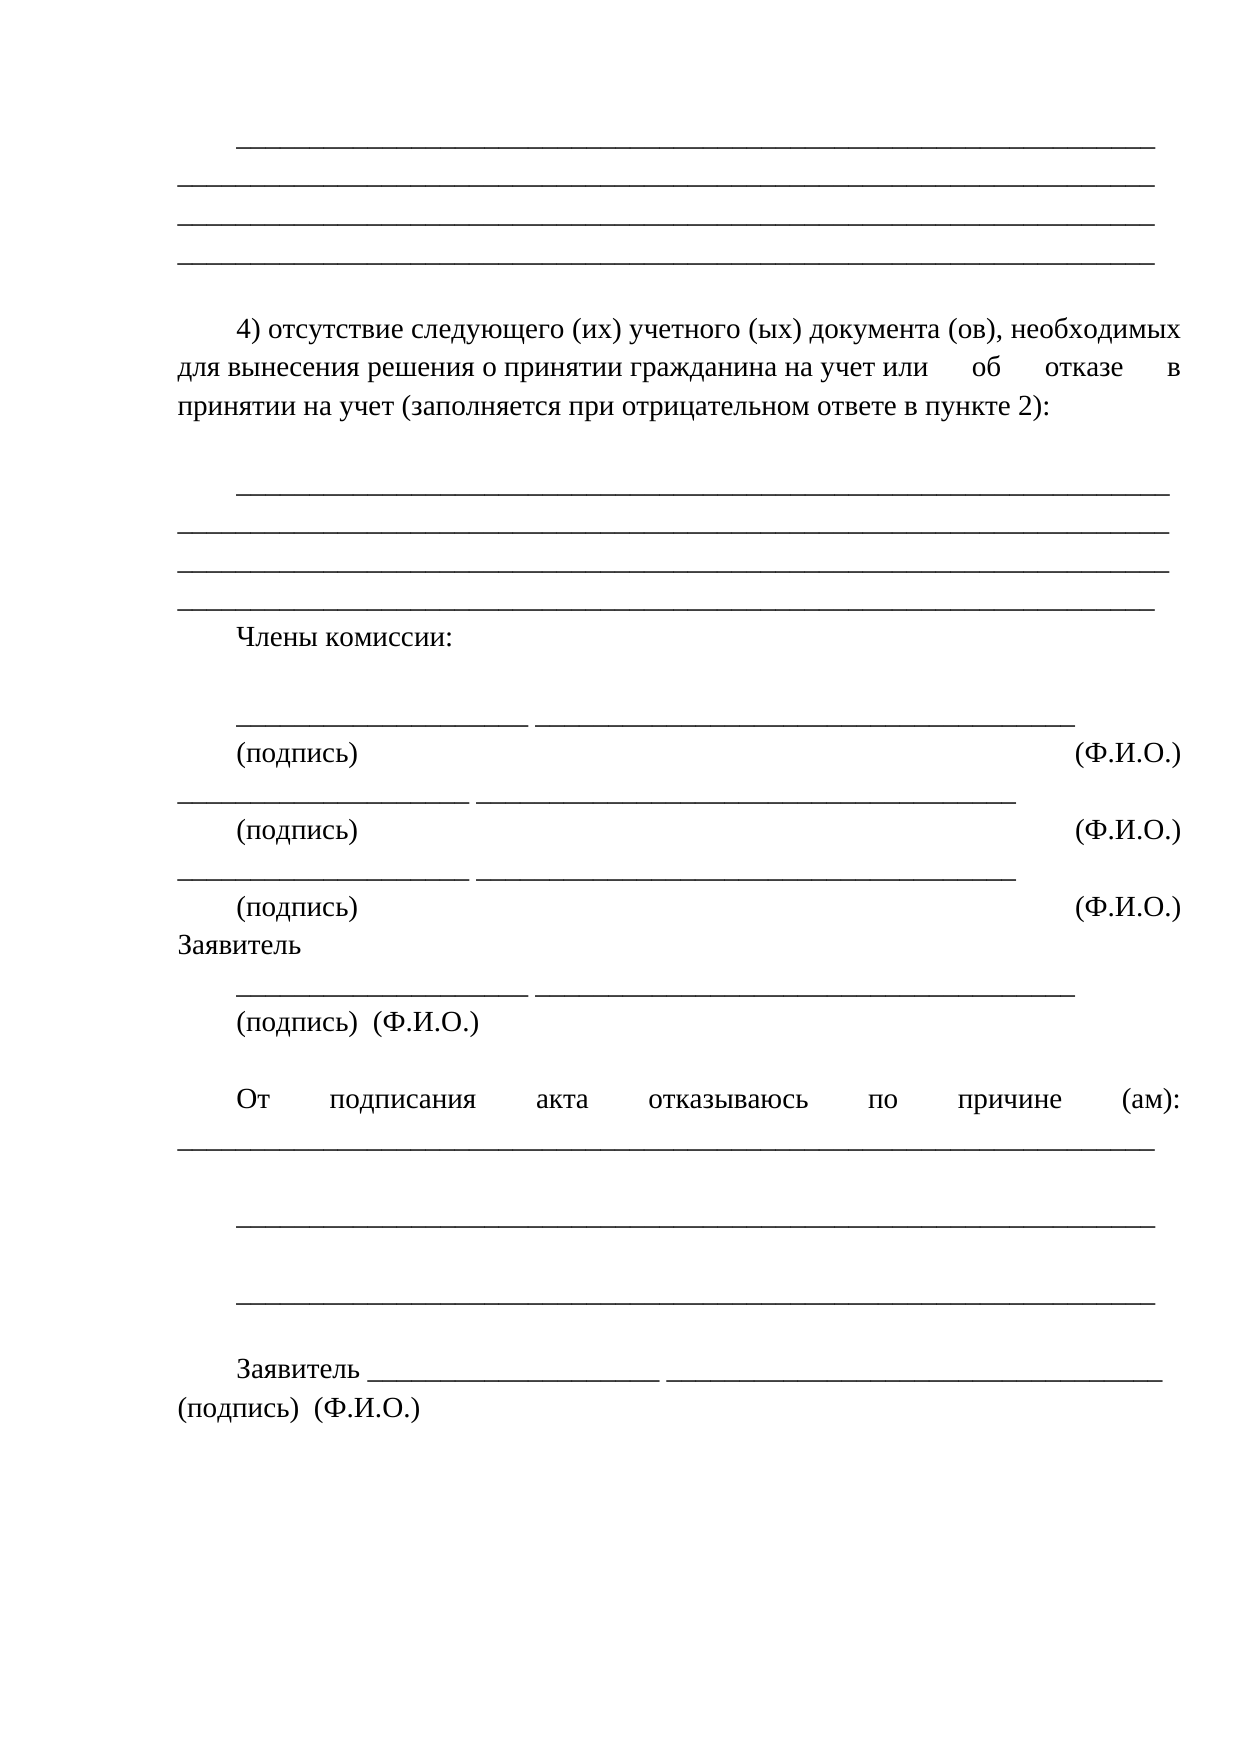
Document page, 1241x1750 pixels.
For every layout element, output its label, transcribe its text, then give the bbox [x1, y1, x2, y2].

text ____________________ _____________________________________ [177, 696, 1181, 730]
text Члены комиссии: [177, 619, 1181, 653]
text ___________________________________________________________________________________________________________________________________________________________________________________________________________________________________________________________________________ [177, 465, 1181, 614]
text _______________________________________________________________ [177, 1197, 1181, 1231]
text От подписания акта отказываюсь по причине (ам): ___________________________________________________________________ [177, 1082, 1181, 1154]
text ____________________ _____________________________________ [177, 966, 1181, 999]
text _______________________________________________________________ [177, 1274, 1181, 1308]
text (подпись) (Ф.И.О.) [177, 1004, 1181, 1038]
text (подпись) (Ф.И.О.) ____________________ _____________________________________ [177, 735, 1181, 807]
text (подпись) (Ф.И.О.) ____________________ _____________________________________ [177, 812, 1181, 884]
text _______________________________________________________________ ___________________________________________________________________ ___________________________________________________________________ ___________________________________________________________________ [177, 118, 1181, 267]
text Заявитель ____________________ __________________________________ (подпись) (Ф.И.О.) [177, 1351, 1181, 1423]
text (подпись) (Ф.И.О.) Заявитель [177, 889, 1181, 961]
text 4) отсутствие следующего (их) учетного (ых) документа (ов), необходимых для вынесения решения о принятии гражданина на учет или об отказе в принятии на учет (заполняется при отрицательном ответе в пункте 2): [177, 311, 1181, 421]
